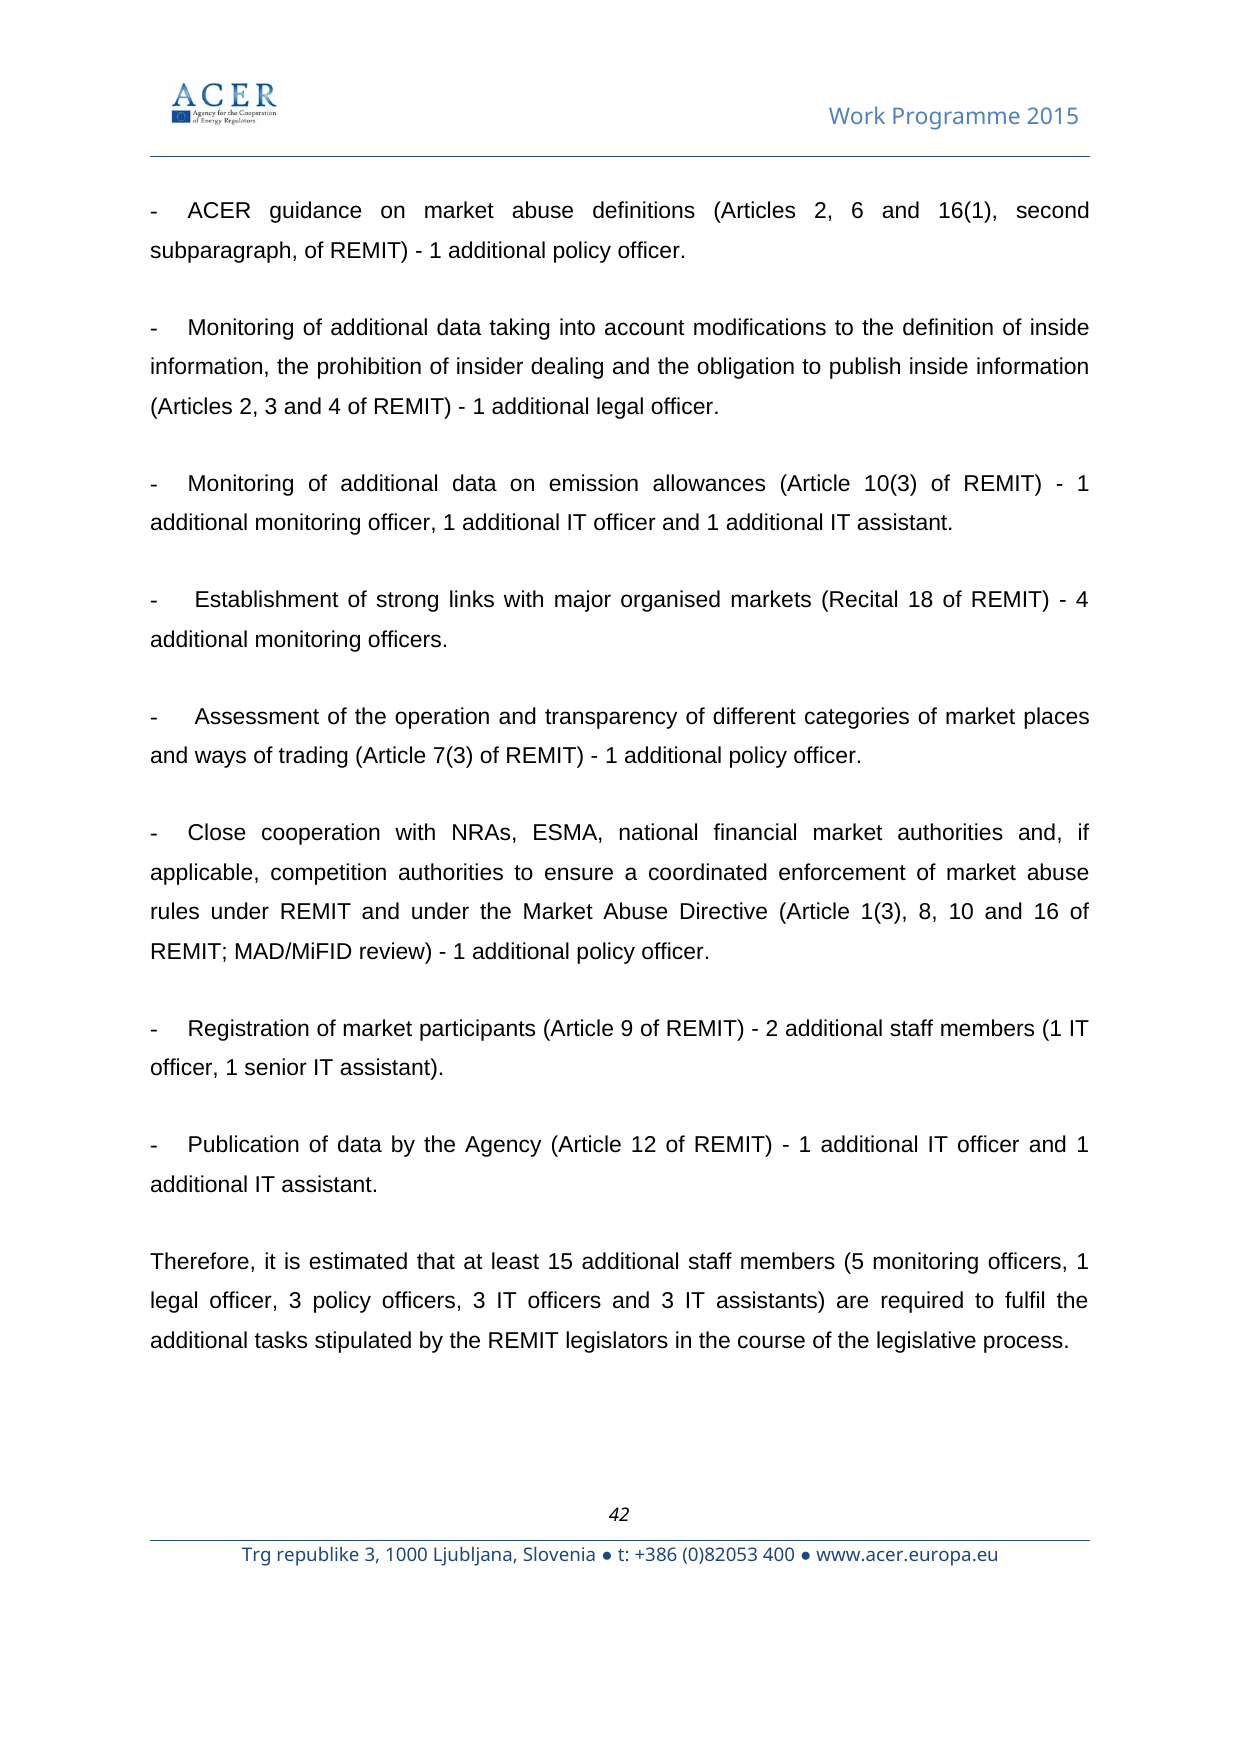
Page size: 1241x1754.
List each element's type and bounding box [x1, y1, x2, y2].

picture [161, 75, 285, 132]
